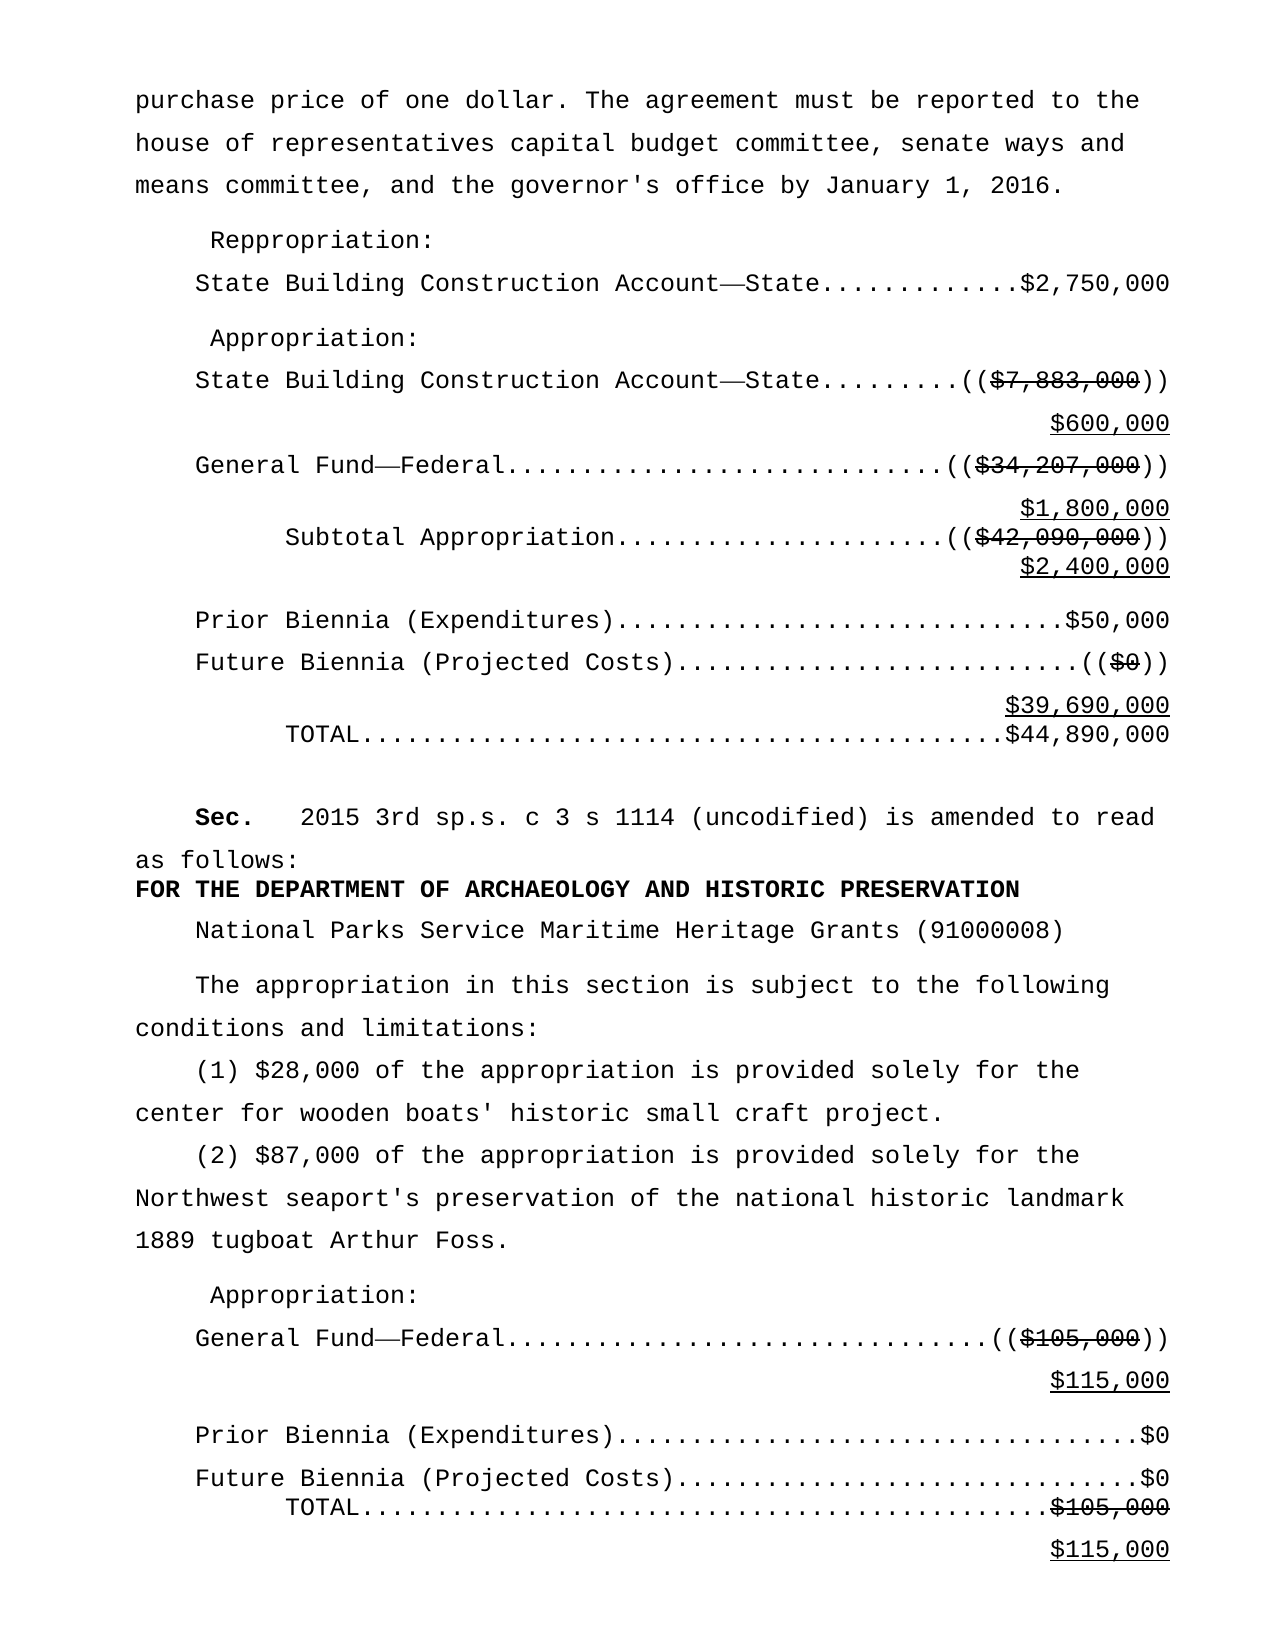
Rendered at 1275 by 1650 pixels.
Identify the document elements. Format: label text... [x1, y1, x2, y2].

text General Fund—Federal (($34,207,000)) [135, 440, 1170, 482]
text $1,800,000 [135, 482, 1170, 525]
text Future Biennia (Projected Costs) (($0)) [135, 637, 1170, 679]
text $115,000 [135, 1523, 1170, 1566]
text Reppropriation: [135, 215, 1170, 257]
text (2) $87,000 of the appropriation is provided solely for the Northwest seaport's preservation of the national historic landmark 1889 tugboat Arthur Foss. [135, 1130, 1170, 1257]
text Prior Biennia (Expenditures) $0 [135, 1410, 1170, 1452]
text State Building Construction Account—State $2,750,000 [135, 257, 1170, 300]
text FOR THE DEPARTMENT OF ARCHAEOLOGY AND HISTORIC PRESERVATION [135, 877, 1170, 905]
text $39,690,000 [135, 679, 1170, 722]
text Future Biennia (Projected Costs) $0 [135, 1452, 1170, 1495]
text $115,000 [135, 1355, 1170, 1397]
text National Parks Service Maritime Heritage Grants (91000008) [135, 905, 1170, 947]
text State Building Construction Account—State (($7,883,000)) [135, 355, 1170, 397]
text Appropriation: [135, 312, 1170, 355]
text The appropriation in this section is subject to the following conditions and limitations: [135, 960, 1170, 1045]
text Appropriation: [135, 1270, 1170, 1312]
text Prior Biennia (Expenditures) $50,000 [135, 594, 1170, 637]
text Sec. 2015 3rd sp.s. c 3 s 1114 (uncodified) is amended to read as follows: [135, 792, 1170, 877]
text (1) $28,000 of the appropriation is provided solely for the center for wooden boats' historic small craft project. [135, 1045, 1170, 1130]
text TOTAL $44,890,000 [135, 722, 1170, 750]
text $600,000 [135, 397, 1170, 440]
text General Fund—Federal (($105,000)) [135, 1312, 1170, 1355]
text TOTAL $105,000 [135, 1495, 1170, 1523]
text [135, 75, 1170, 202]
text Subtotal Appropriation (($42,090,000)) [135, 525, 1170, 553]
text $2,400,000 [135, 553, 1170, 582]
